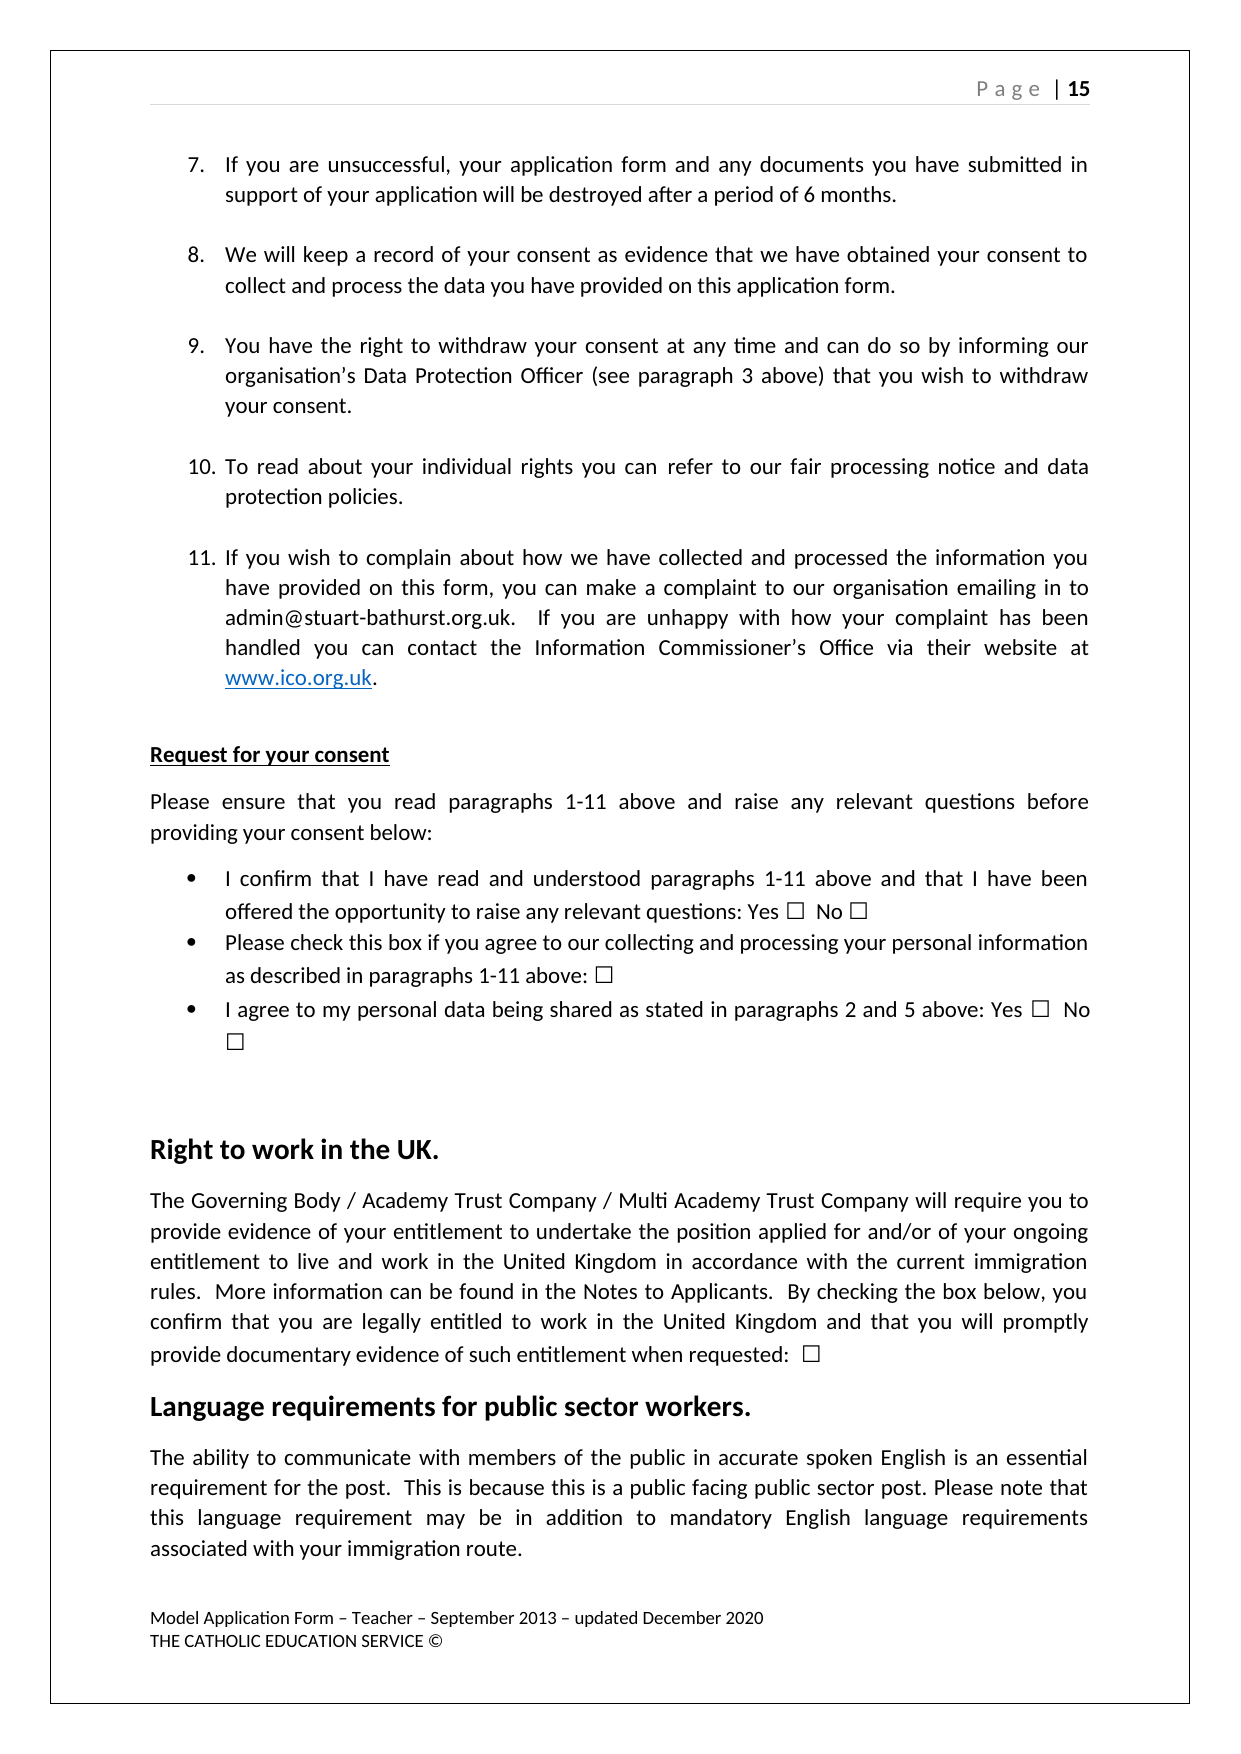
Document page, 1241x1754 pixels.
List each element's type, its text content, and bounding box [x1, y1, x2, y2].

list I agree to my personal data being shared as stated in paragraphs 2 and 5 above: Yes No [187, 992, 1090, 1057]
list We will keep a record of your consent as evidence that we have obtained your consent to collect and process the data you have provided on this application form. [187, 241, 1090, 299]
text Right to work in the UK. [150, 1131, 1090, 1167]
list To read about your individual rights you can refer to our fair processing notice and data protection policies. [187, 452, 1090, 510]
text Language requirements for public sector workers. [150, 1388, 1090, 1424]
list You have the right to withdraw your consent at any time and can do so by informing our organisation’s Data Protection Officer (see paragraph 3 above) that you wish to withdraw your consent. [187, 331, 1090, 420]
text Request for your consent [150, 741, 1090, 769]
list I confirm that I have read and understood paragraphs 1-11 above and that I have been offered the opportunity to raise any relevant questions: Yes No [187, 864, 1090, 926]
text The ability to communicate with members of the public in accurate spoken English is an essential requirement for the post. This is because this is a public facing public sector post. Please note that this language requirement may be in addition to mandatory English language requirements associated with your immigration route. [150, 1443, 1090, 1562]
text The Governing Body / Academy Trust Company / Multi Academy Trust Company will require you to provide evidence of your entitlement to undertake the position applied for and/or of your ongoing entitlement to live and work in the United Kingdom in accordance with the current immigration rules. More information can be found in the Notes to Applicants. By checking the box below, you confirm that you are legally entitled to work in the United Kingdom and that you will promptly provide documentary evidence of such entitlement when requested: [150, 1187, 1090, 1369]
list If you are unsuccessful, your application form and any documents you have submitted in support of your application will be destroyed after a period of 6 months. [187, 150, 1090, 208]
list If you wish to complain about how we have collected and processed the information you have provided on this form, you can make a complaint to our organisation emailing in to admin@stuart-bathurst.org.uk. If you are unhappy with how your complaint has been handled you can contact the Information Commissioner’s Office via their website at www.ico.org.uk. [187, 543, 1090, 692]
list Please check this box if you agree to our collecting and processing your personal information as described in paragraphs 1-11 above: [187, 928, 1090, 990]
text Please ensure that you read paragraphs 1-11 above and raise any relevant questions before providing your consent below: [150, 787, 1090, 846]
